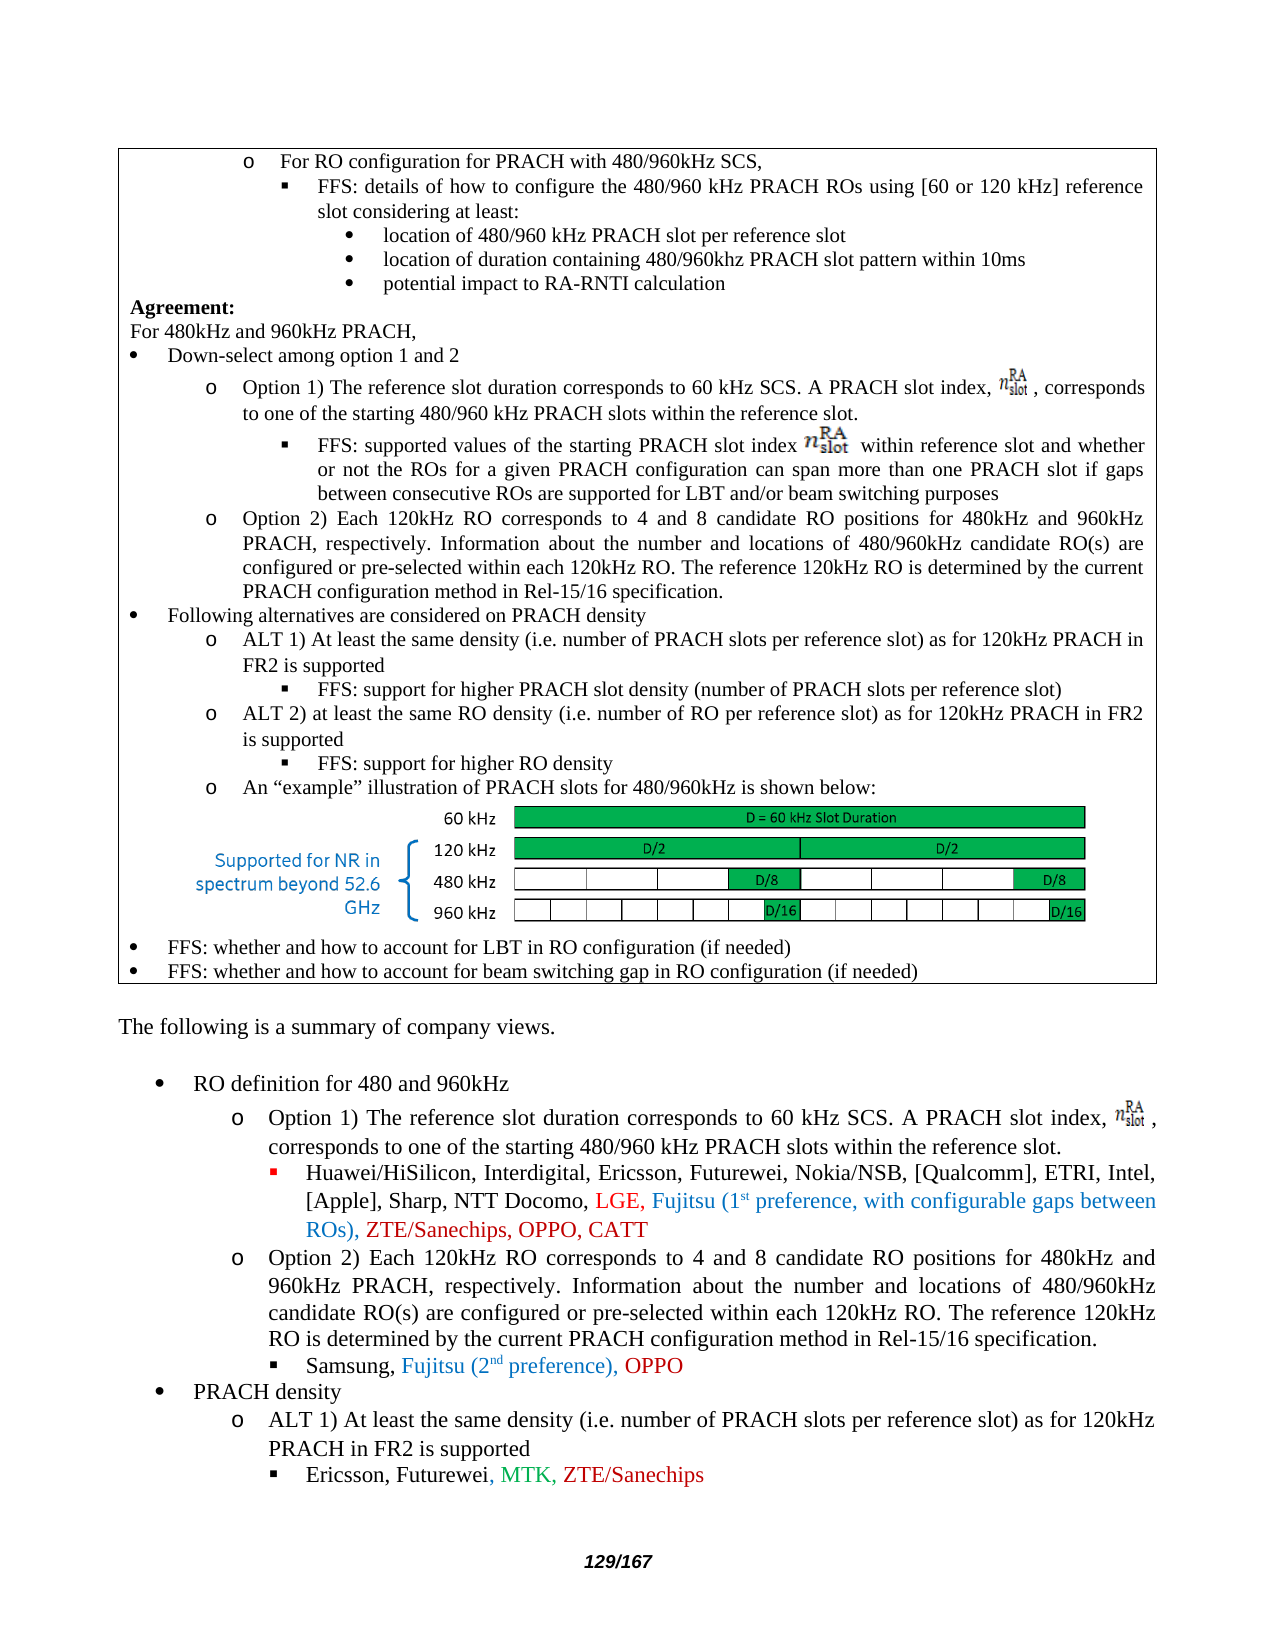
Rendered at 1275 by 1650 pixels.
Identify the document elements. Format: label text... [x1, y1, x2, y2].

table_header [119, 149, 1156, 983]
list Huawei/HiSilicon, Interdigital, Ericsson, Futurewei, Nokia/NSB, [Qualcomm], ETRI, Intel, [Apple], Sharp, NTT Docomo, LGE, Fujitsu (1st preference, with configurable gaps between ROs), ZTE/Sanechips, OPPO, CATT [268, 1159, 1157, 1242]
picture [804, 424, 854, 453]
picture [183, 800, 1092, 936]
list RO definition for 480 and 960kHz [156, 1070, 1157, 1096]
list Option 1) The reference slot duration corresponds to 60 kHz SCS. A PRACH slot index, , corresponds to one of the starting 480/960 kHz PRACH slots within the reference slot. [231, 1098, 1157, 1159]
text The following is a summary of company views. [118, 1013, 1157, 1039]
picture [1115, 1098, 1144, 1126]
list Ericsson, Futurewei, MTK, ZTE/Sanechips [268, 1461, 1157, 1487]
list Option 2) Each 120kHz RO corresponds to 4 and 8 candidate RO positions for 480kHz and 960kHz PRACH, respectively. Information about the number and locations of 480/960kHz candidate RO(s) are configured or pre-selected within each 120kHz RO. The reference 120kHz RO is determined by the current PRACH configuration method in Rel-15/16 specification. [231, 1244, 1157, 1352]
picture [999, 366, 1027, 395]
list Samsung, Fujitsu (2nd preference), OPPO [268, 1352, 1157, 1378]
list ALT 1) At least the same density (i.e. number of PRACH slots per reference slot) as for 120kHz PRACH in FR2 is supported [231, 1406, 1157, 1461]
list PRACH density [156, 1378, 1157, 1404]
